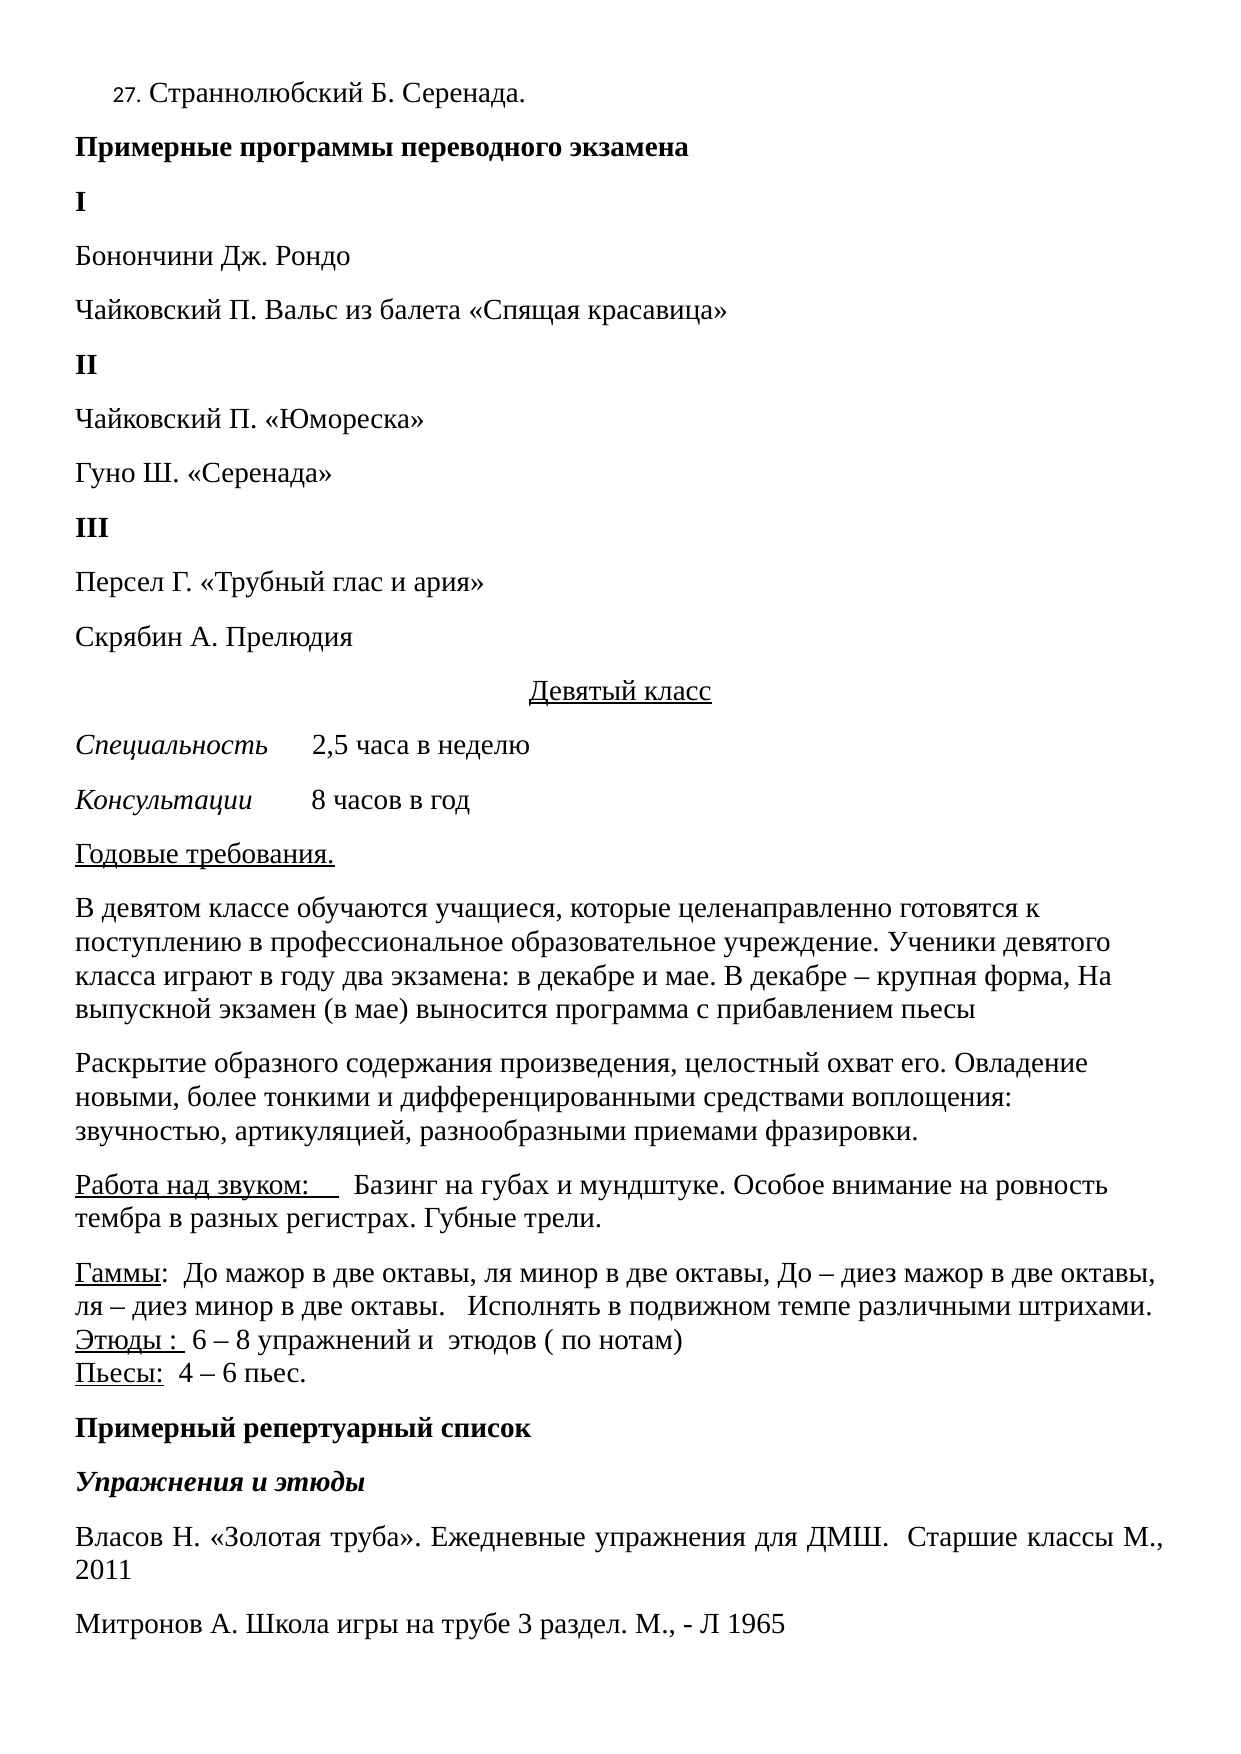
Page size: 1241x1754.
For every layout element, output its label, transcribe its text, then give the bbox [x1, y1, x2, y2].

text Раскрытие образного содержания произведения, целостный охват его. Овладение новыми, более тонкими и дифференцированными средствами воплощения: звучностью, артикуляцией, разнообразными приемами фразировки. [75, 1046, 1165, 1146]
text II [75, 347, 1165, 380]
text Работа над звуком: Базинг на губах и мундштуке. Особое внимание на ровность тембра в разных регистрах. Губные трели. [75, 1167, 1165, 1234]
text Примерные программы переводного экзамена [75, 129, 1165, 163]
text Гуно Ш. «Серенада» [75, 456, 1165, 489]
text Бонончини Дж. Рондо [75, 238, 1165, 272]
text Скрябин А. Прелюдия [75, 619, 1165, 652]
text Митронов А. Школа игры на трубе 3 раздел. М., - Л 1965 [75, 1607, 1165, 1640]
text Гаммы: До мажор в две октавы, ля минор в две октавы, До – диез мажор в две октавы, ля – диез минор в две октавы. Исполнять в подвижном темпе различными штрихами. [75, 1255, 1165, 1322]
text В девятом классе обучаются учащиеся, которые целенаправленно готовятся к поступлению в профессиональное образовательное учреждение. Ученики девятого класса играют в году два экзамена: в декабре и мае. В декабре – крупная форма, На выпускной экзамен (в мае) выносится программа с прибавлением пьесы [75, 891, 1165, 1025]
text Чайковский П. «Юмореска» [75, 401, 1165, 435]
text Консультации 8 часов в год [75, 782, 1165, 815]
text Примерный репертуарный список [75, 1410, 1165, 1443]
text Чайковский П. Вальс из балета «Спящая красавица» [75, 292, 1165, 326]
text Пьесы: 4 – 6 пьес. [75, 1356, 1165, 1389]
text Этюды : 6 – 8 упражнений и этюдов ( по нотам) [75, 1322, 1165, 1356]
text Специальность 2,5 часа в неделю [75, 727, 1165, 761]
text III [75, 510, 1165, 543]
text Упражнения и этюды [75, 1464, 1165, 1498]
text Персел Г. «Трубный глас и ария» [75, 564, 1165, 598]
text I [75, 184, 1165, 217]
text Годовые требования. [75, 836, 1165, 870]
text Власов Н. «Золотая труба». Ежедневные упражнения для ДМШ. Старшие классы М., 2011 [75, 1519, 1165, 1586]
text Девятый класс [75, 673, 1165, 707]
list Страннолюбский Б. Серенада. [112, 75, 1165, 108]
